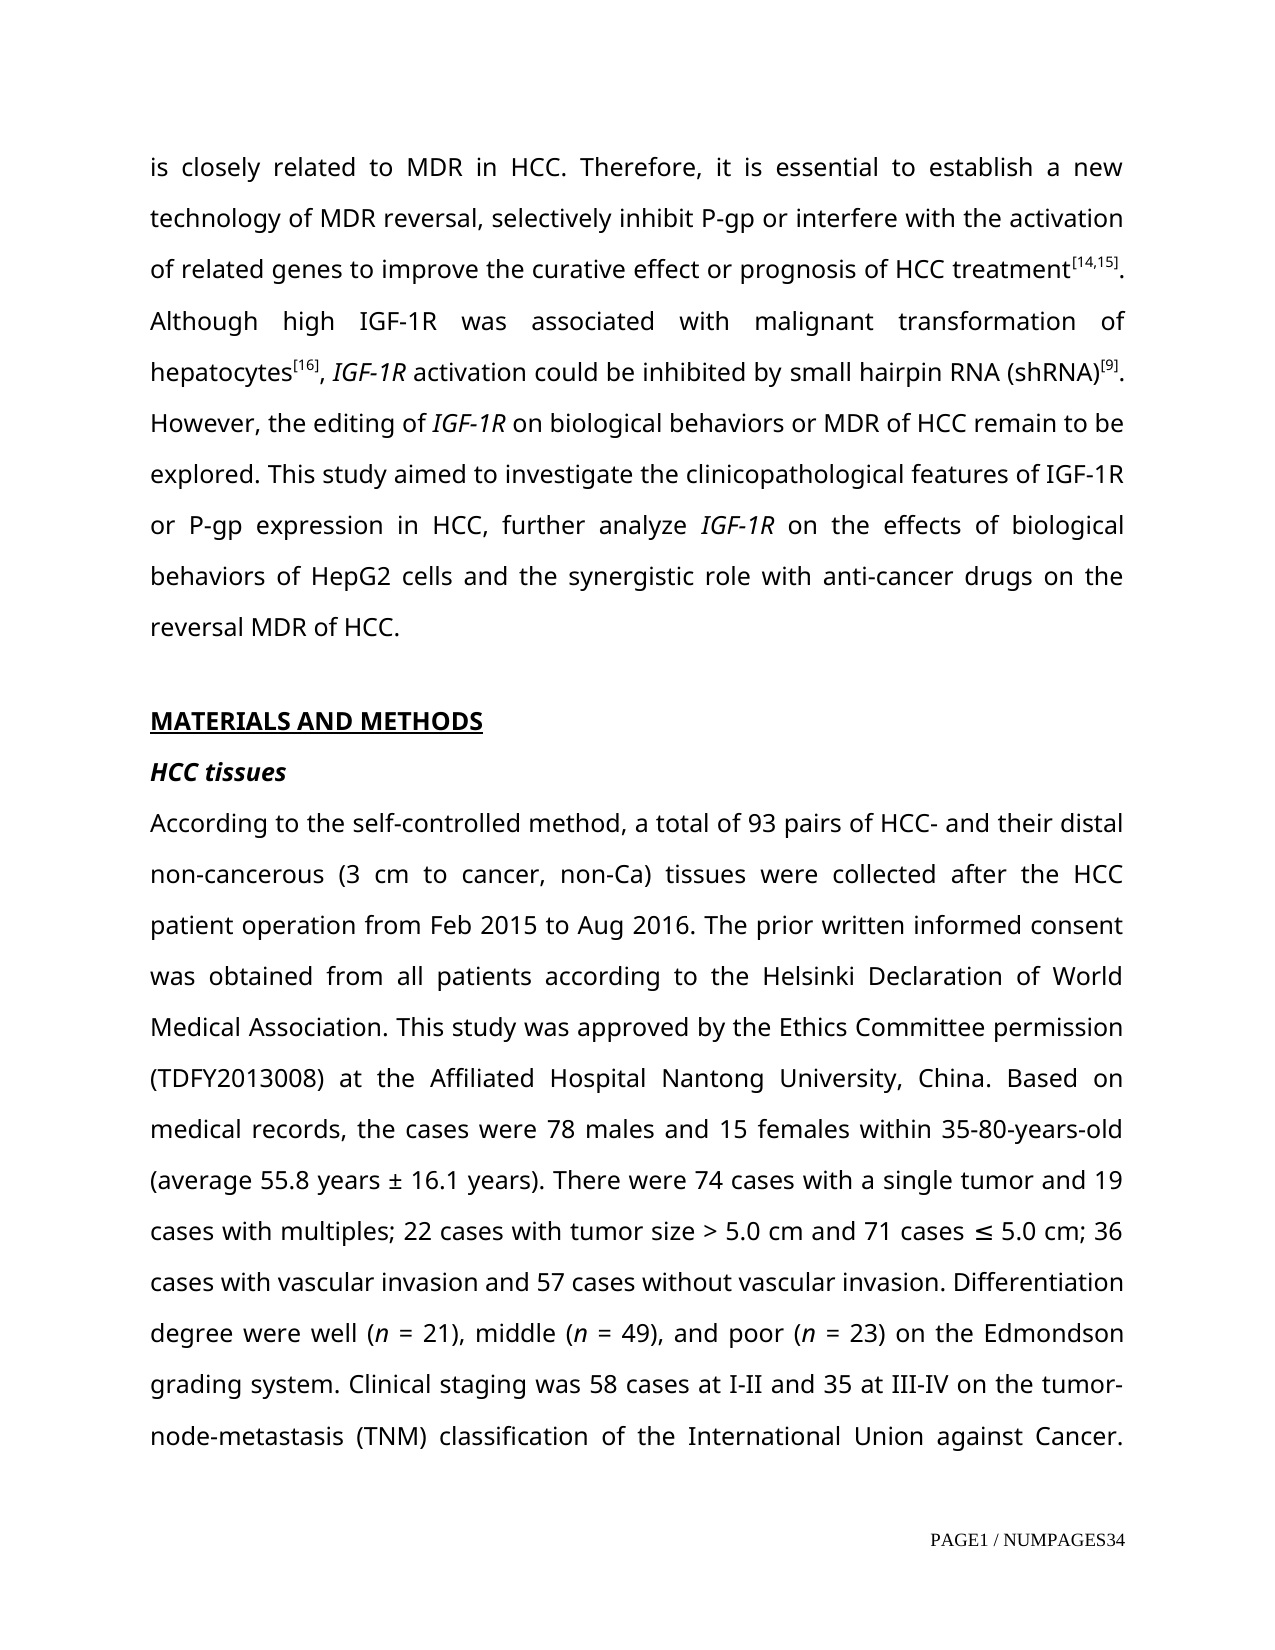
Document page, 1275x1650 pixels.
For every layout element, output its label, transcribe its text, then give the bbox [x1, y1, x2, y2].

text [150, 150, 1125, 643]
text HCC tissues [150, 754, 1125, 789]
text MATERIALS AND METHODS [150, 703, 1125, 738]
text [150, 806, 1125, 1452]
